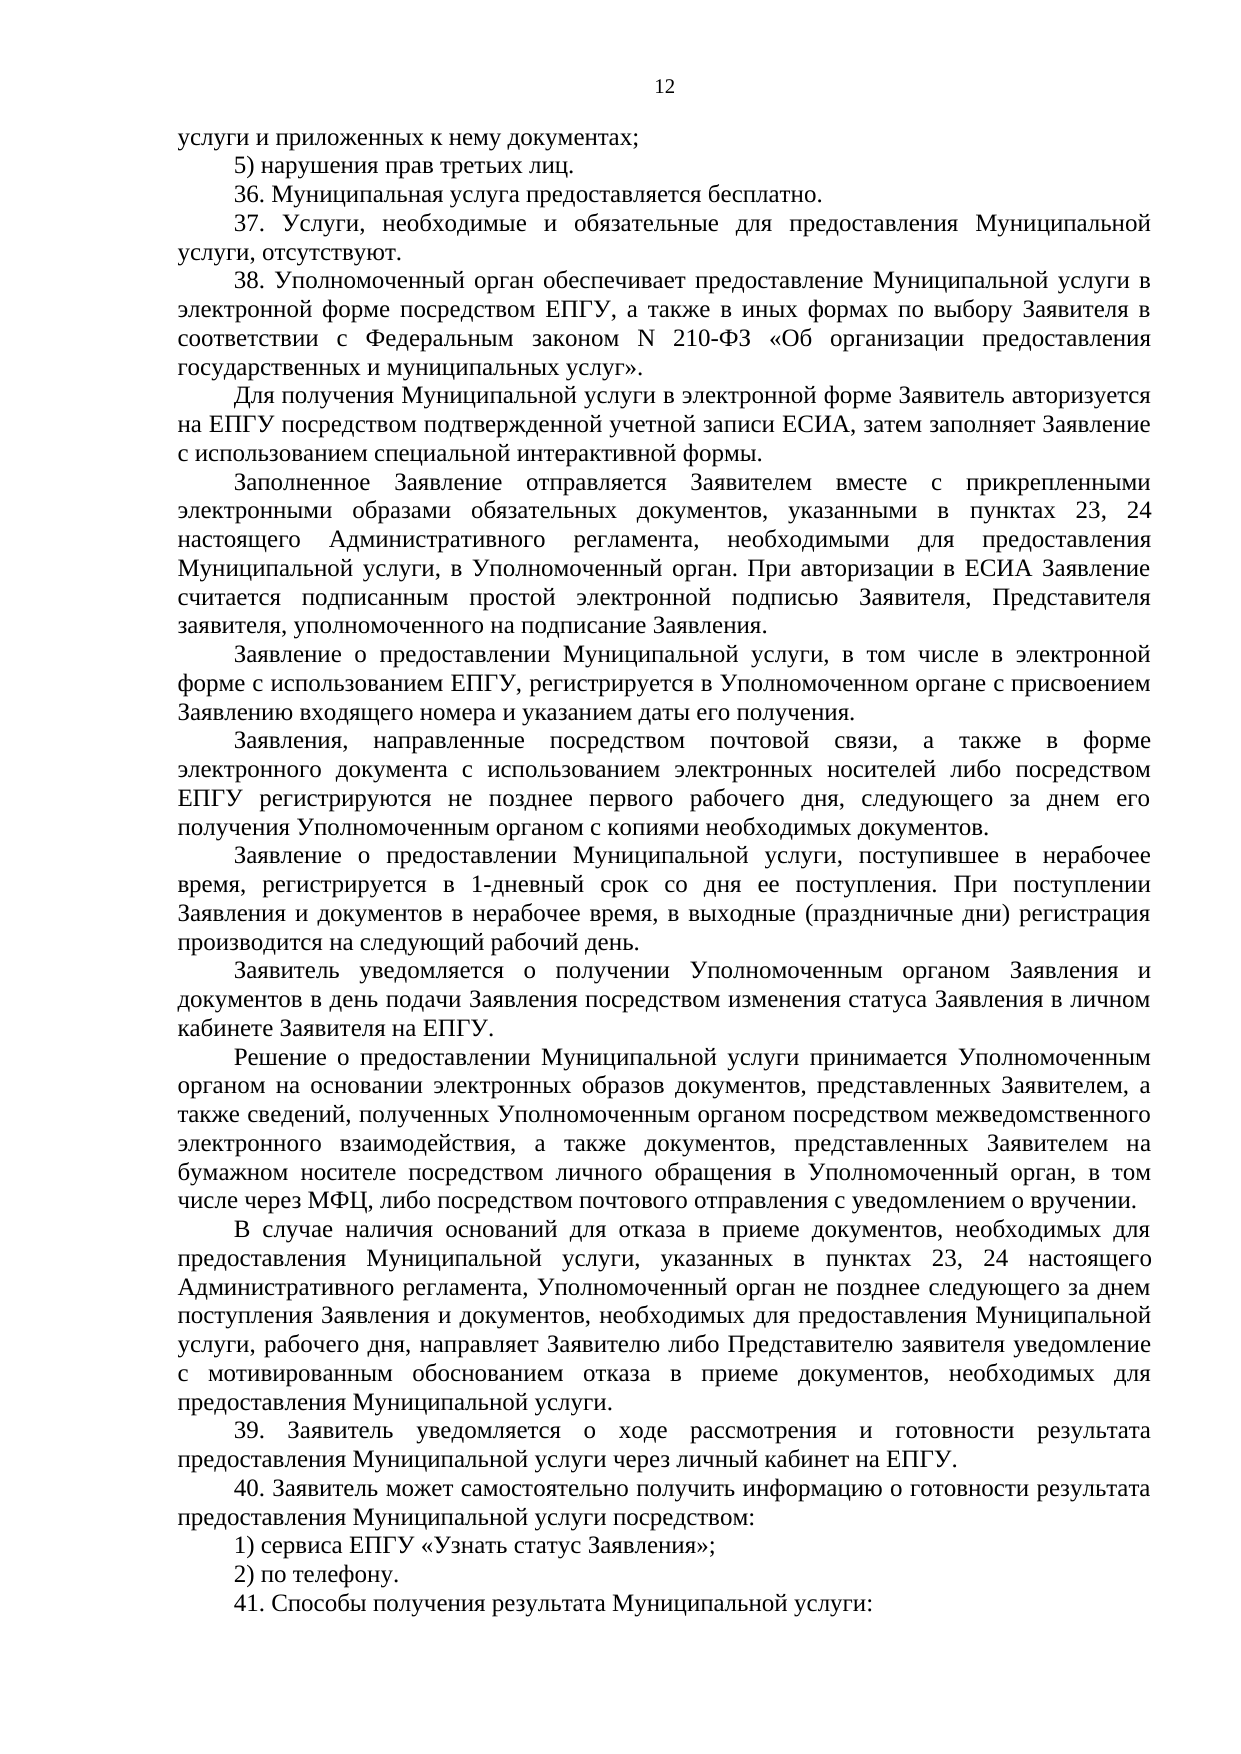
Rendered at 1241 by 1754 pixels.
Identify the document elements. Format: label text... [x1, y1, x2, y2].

text Для получения Муниципальной услуги в электронной форме Заявитель авторизуется на ЕПГУ посредством подтвержденной учетной записи ЕСИА, затем заполняет Заявление с использованием специальной интерактивной формы. [177, 381, 1152, 467]
text 40. Заявитель может самостоятельно получить информацию о готовности результата предоставления Муниципальной услуги посредством: [177, 1473, 1152, 1531]
text 36. Муниципальная услуга предоставляется бесплатно. [177, 179, 1152, 208]
text 39. Заявитель уведомляется о ходе рассмотрения и готовности результата предоставления Муниципальной услуги через личный кабинет на ЕПГУ. [177, 1416, 1152, 1473]
text 41. Способы получения результата Муниципальной услуги: [177, 1588, 1152, 1617]
text Решение о предоставлении Муниципальной услуги принимается Уполномоченным органом на основании электронных образов документов, представленных Заявителем, а также сведений, полученных Уполномоченным органом посредством межведомственного электронного взаимодействия, а также документов, представленных Заявителем на бумажном носителе посредством личного обращения в Уполномоченный орган, в том числе через МФЦ, либо посредством почтового отправления с уведомлением о вручении. [177, 1042, 1152, 1214]
text 2) по телефону. [177, 1559, 1152, 1588]
text Заявления, направленные посредством почтовой связи, а также в форме электронного документа с использованием электронных носителей либо посредством ЕПГУ регистрируются не позднее первого рабочего дня, следующего за днем его получения Уполномоченным органом с копиями необходимых документов. [177, 726, 1152, 841]
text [177, 122, 1152, 151]
text 5) нарушения прав третьих лиц. [177, 151, 1152, 179]
text Заявление о предоставлении Муниципальной услуги, поступившее в нерабочее время, регистрируется в 1-дневный срок со дня ее поступления. При поступлении Заявления и документов в нерабочее время, в выходные (праздничные дни) регистрация производится на следующий рабочий день. [177, 841, 1152, 956]
text 38. Уполномоченный орган обеспечивает предоставление Муниципальной услуги в электронной форме посредством ЕПГУ, а также в иных формах по выбору Заявителя в соответствии с Федеральным законом N 210-ФЗ «Об организации предоставления государственных и муниципальных услуг». [177, 266, 1152, 381]
text В случае наличия оснований для отказа в приеме документов, необходимых для предоставления Муниципальной услуги, указанных в пунктах 23, 24 настоящего Административного регламента, Уполномоченный орган не позднее следующего за днем поступления Заявления и документов, необходимых для предоставления Муниципальной услуги, рабочего дня, направляет Заявителю либо Представителю заявителя уведомление с мотивированным обоснованием отказа в приеме документов, необходимых для предоставления Муниципальной услуги. [177, 1214, 1152, 1416]
text Заявитель уведомляется о получении Уполномоченным органом Заявления и документов в день подачи Заявления посредством изменения статуса Заявления в личном кабинете Заявителя на ЕПГУ. [177, 956, 1152, 1042]
text 1) сервиса ЕПГУ «Узнать статус Заявления»; [177, 1531, 1152, 1559]
text 37. Услуги, необходимые и обязательные для предоставления Муниципальной услуги, отсутствуют. [177, 208, 1152, 266]
text Заявление о предоставлении Муниципальной услуги, в том числе в электронной форме с использованием ЕПГУ, регистрируется в Уполномоченном органе с присвоением Заявлению входящего номера и указанием даты его получения. [177, 639, 1152, 726]
text Заполненное Заявление отправляется Заявителем вместе с прикрепленными электронными образами обязательных документов, указанными в пунктах 23, 24 настоящего Административного регламента, необходимыми для предоставления Муниципальной услуги, в Уполномоченный орган. При авторизации в ЕСИА Заявление считается подписанным простой электронной подписью Заявителя, Представителя заявителя, уполномоченного на подписание Заявления. [177, 467, 1152, 639]
